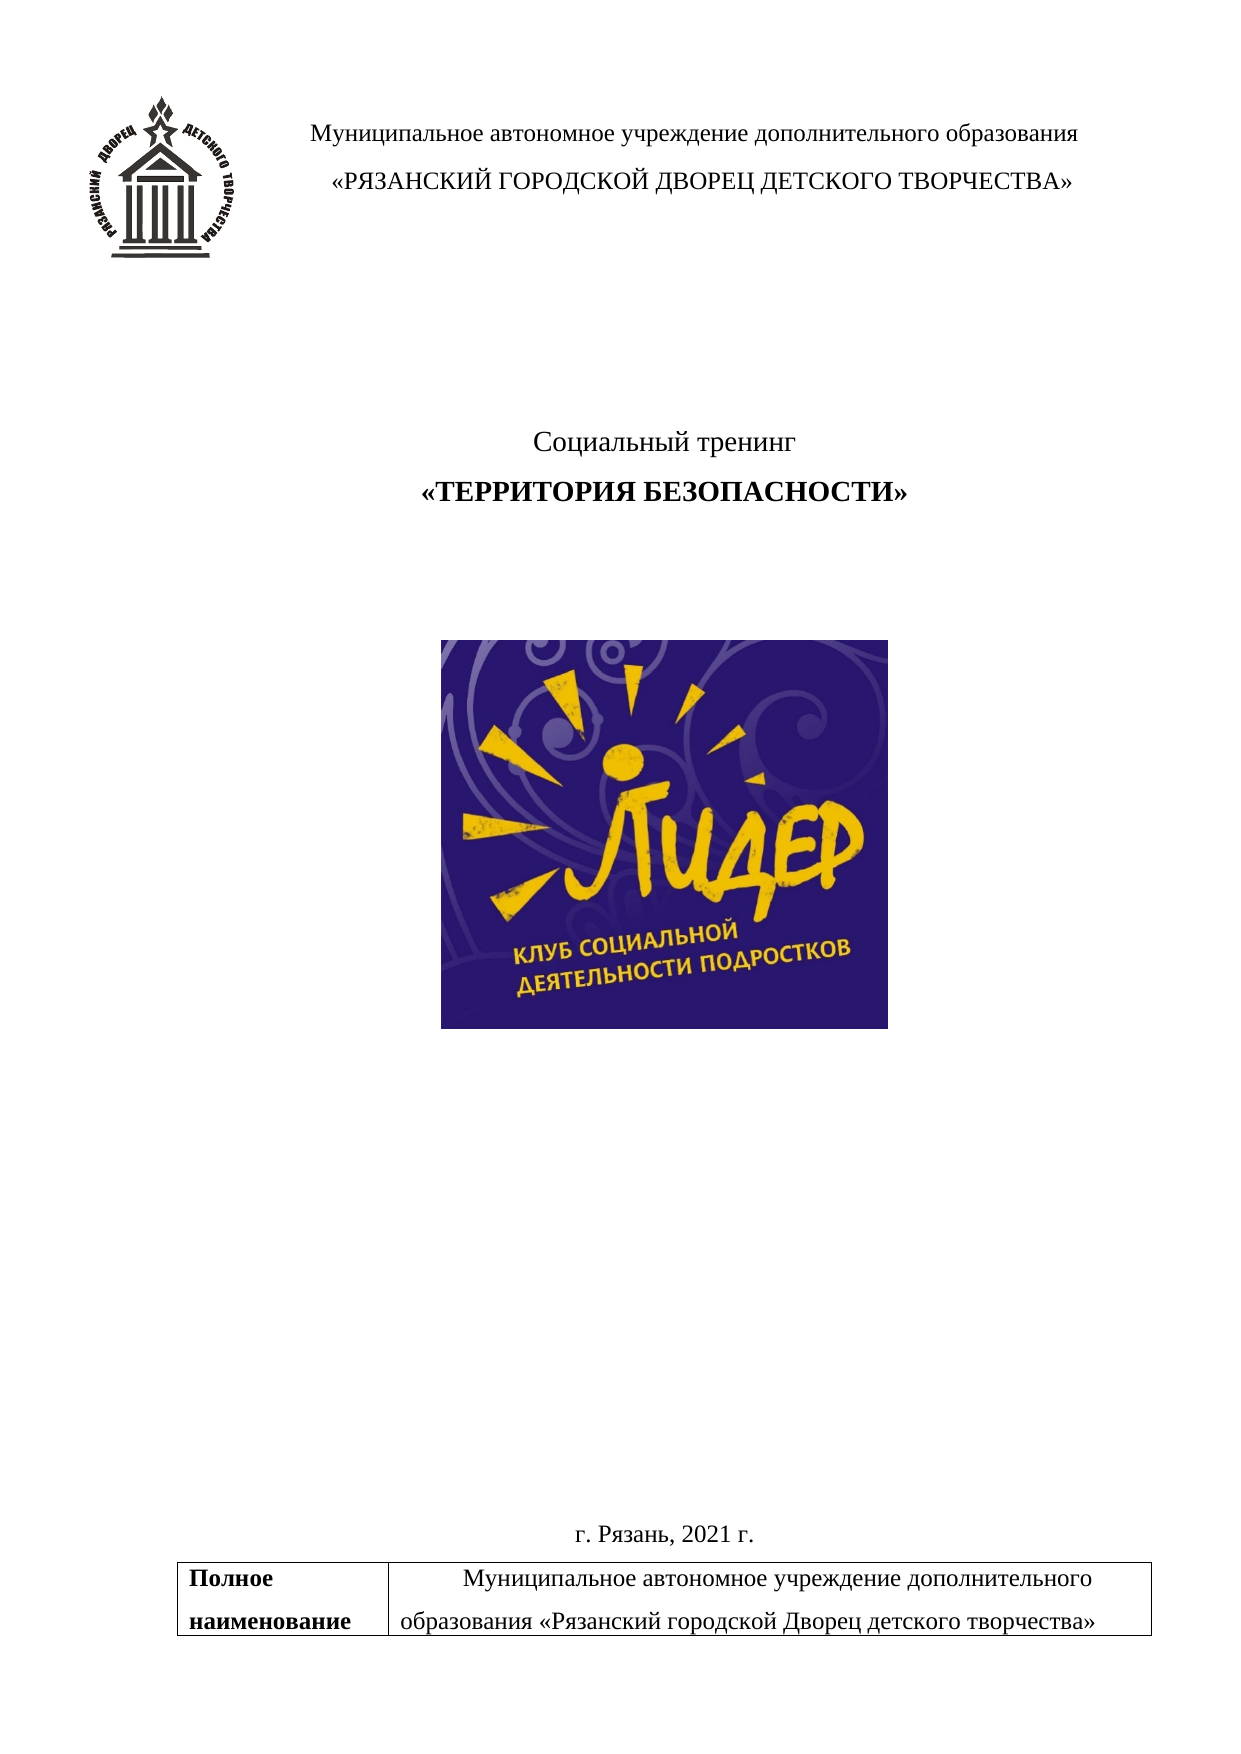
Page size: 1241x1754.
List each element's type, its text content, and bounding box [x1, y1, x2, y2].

picture [441, 640, 888, 1029]
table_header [178, 1563, 388, 1635]
text Муниципальное автономное учреждение дополнительного образования [177, 118, 1152, 147]
text «ТЕРРИТОРИЯ БЕЗОПАСНОСТИ» [177, 474, 1152, 508]
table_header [389, 1563, 1151, 1635]
text г. Рязань, 2021 г. [177, 1519, 1152, 1547]
text Социальный тренинг [177, 424, 1152, 458]
text «РЯЗАНСКИЙ ГОРОДСКОЙ ДВОРЕЦ ДЕТСКОГО ТВОРЧЕСТВА» [177, 166, 1152, 194]
